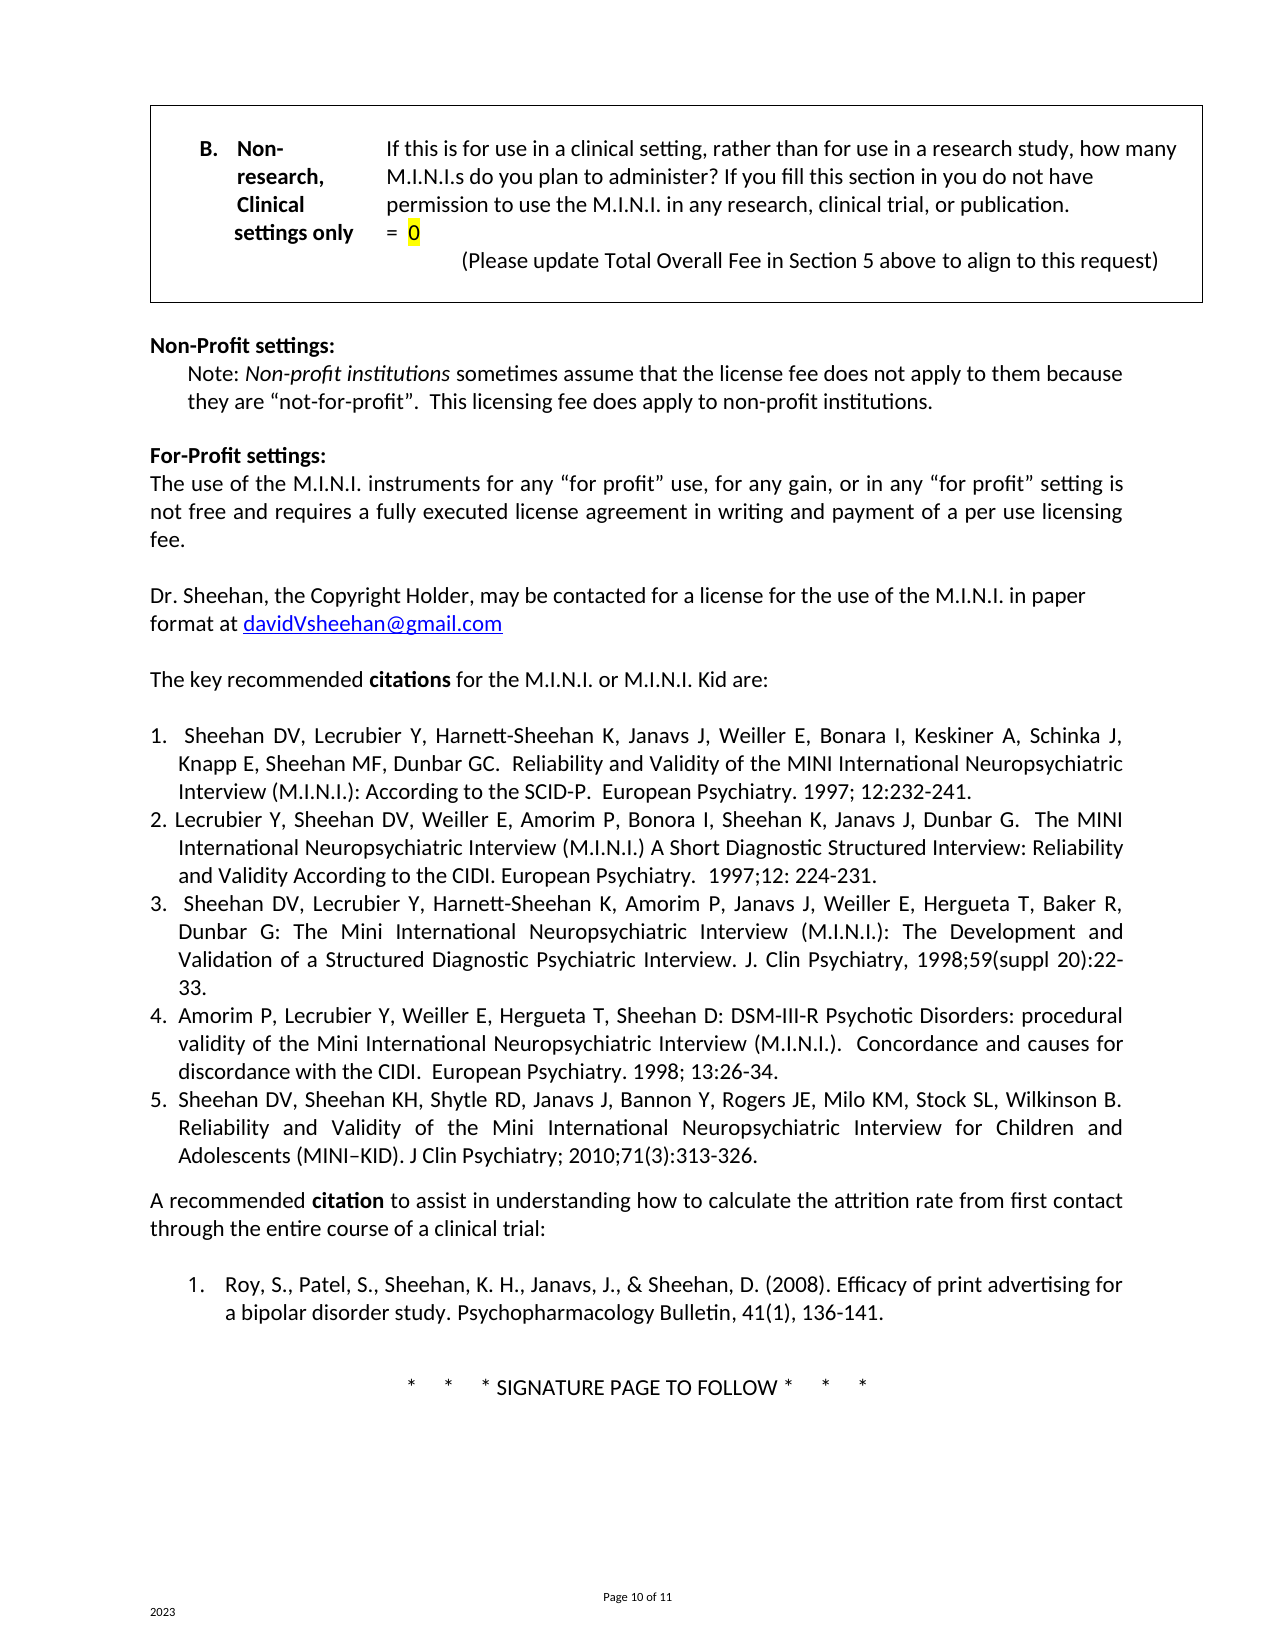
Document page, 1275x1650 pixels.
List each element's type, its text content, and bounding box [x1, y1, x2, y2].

table_header If this is for use in a clinical setting, rather than for use in a research study, how many M.I.N.I.s do you plan to administer? If you fill this section in you do not have permission to use the M.I.N.I. in any research, clinical trial, or publication. = 0 (Please update Total Overall Fee in Section 5 above to align to this request) [375, 106, 1202, 302]
text 3. Sheehan DV, Lecrubier Y, Harnett-Sheehan K, Amorim P, Janavs J, Weiller E, Hergueta T, Baker R, Dunbar G: The Mini International Neuropsychiatric Interview (M.I.N.I.): The Development and Validation of a Structured Diagnostic Psychiatric Interview. J. Clin Psychiatry, 1998;59(suppl 20):22-33. [150, 889, 1125, 1001]
text Dr. Sheehan, the Copyright Holder, may be contacted for a license for the use of the M.I.N.I. in paper format at davidVsheehan@gmail.com [150, 581, 1125, 637]
text A recommended citation to assist in understanding how to calculate the attrition rate from first contact through the entire course of a clinical trial: [150, 1186, 1125, 1242]
list Sheehan DV, Sheehan KH, Shytle RD, Janavs J, Bannon Y, Rogers JE, Milo KM, Stock SL, Wilkinson B. Reliability and Validity of the Mini International Neuropsychiatric Interview for Children and Adolescents (MINI–KID). J Clin Psychiatry; 2010;71(3):313-326. [150, 1085, 1125, 1169]
list Amorim P, Lecrubier Y, Weiller E, Hergueta T, Sheehan D: DSM-III-R Psychotic Disorders: procedural validity of the Mini International Neuropsychiatric Interview (M.I.N.I.). Concordance and causes for discordance with the CIDI. European Psychiatry. 1998; 13:26-34. [150, 1001, 1125, 1085]
text * * * SIGNATURE PAGE TO FOLLOW * * * [150, 1373, 1125, 1401]
text Non-Profit settings: [150, 331, 1125, 359]
text 2. Lecrubier Y, Sheehan DV, Weiller E, Amorim P, Bonora I, Sheehan K, Janavs J, Dunbar G. The MINI International Neuropsychiatric Interview (M.I.N.I.) A Short Diagnostic Structured Interview: Reliability and Validity According to the CIDI. European Psychiatry. 1997;12: 224-231. [150, 805, 1125, 889]
text Note: Non-profit institutions sometimes assume that the license fee does not apply to them because they are “not-for-profit”. This licensing fee does apply to non-profit institutions. [187, 359, 1125, 415]
text The key recommended citations for the M.I.N.I. or M.I.N.I. Kid are: [150, 665, 1125, 693]
text 1. Sheehan DV, Lecrubier Y, Harnett-Sheehan K, Janavs J, Weiller E, Bonara I, Keskiner A, Schinka J, Knapp E, Sheehan MF, Dunbar GC. Reliability and Validity of the MINI International Neuropsychiatric Interview (M.I.N.I.): According to the SCID-P. European Psychiatry. 1997; 12:232-241. [150, 721, 1125, 805]
text The use of the M.I.N.I. instruments for any “for profit” use, for any gain, or in any “for profit” setting is not free and requires a fully executed license agreement in writing and payment of a per use licensing fee. [150, 469, 1125, 553]
table_header Non-research, Clinical settings only [151, 106, 375, 302]
list Roy, S., Patel, S., Sheehan, K. H., Janavs, J., & Sheehan, D. (2008). Efficacy of print advertising for a bipolar disorder study. Psychopharmacology Bulletin, 41(1), 136-141. [187, 1270, 1125, 1326]
text For-Profit settings: [150, 441, 1125, 469]
